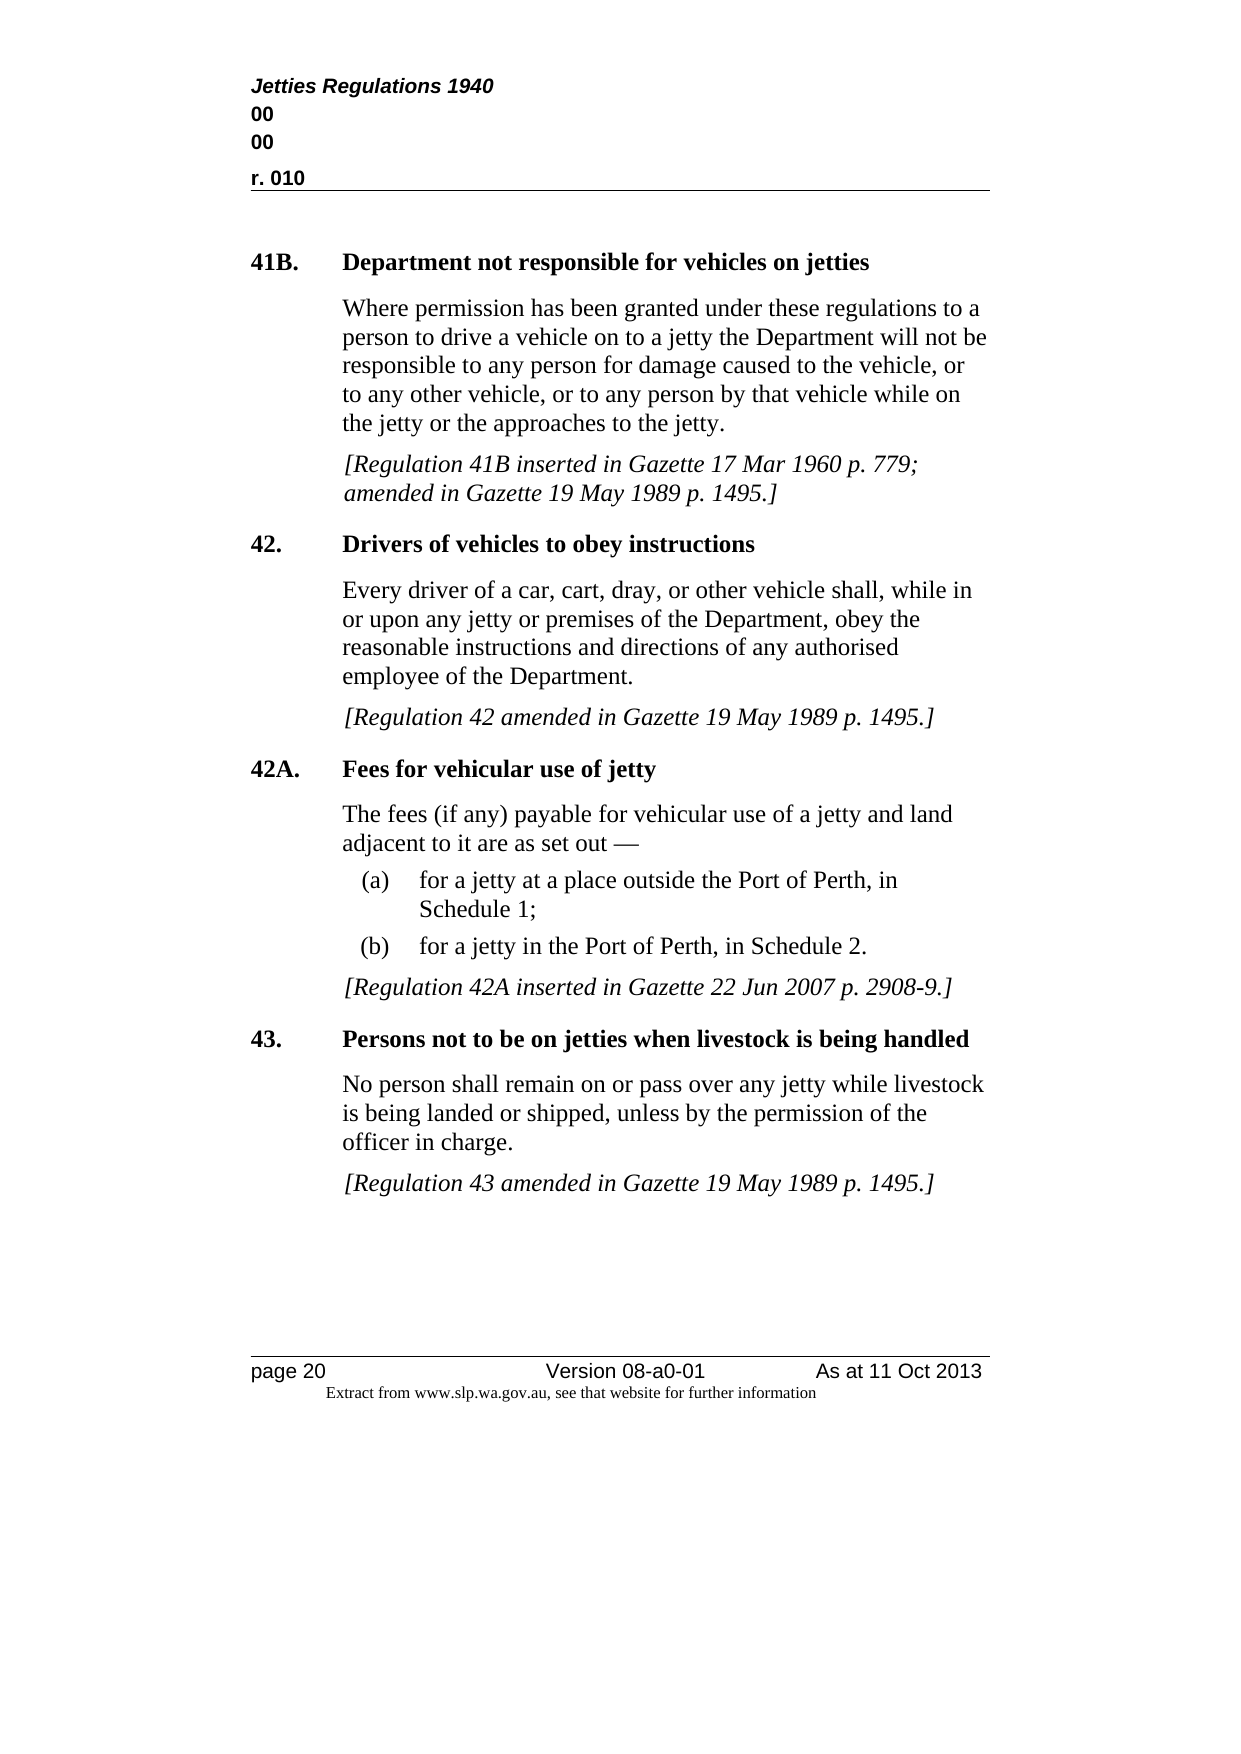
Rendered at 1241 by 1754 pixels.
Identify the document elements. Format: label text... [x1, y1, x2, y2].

subtitle 43. Persons not to be on jetties when livestock is being handled [251, 1024, 990, 1053]
text The fees (if any) payable for vehicular use of a jetty and land adjacent to it are as set out — [251, 799, 990, 857]
subtitle 42. Drivers of vehicles to obey instructions [251, 529, 990, 558]
text Where permission has been granted under these regulations to a person to drive a vehicle on to a jetty the Department will not be responsible to any person for damage caused to the vehicle, or to any other vehicle, or to any person by that vehicle while on the jetty or the approaches to the jetty. [251, 293, 990, 437]
text No person shall remain on or pass over any jetty while livestock is being landed or shipped, unless by the permission of the officer in charge. [251, 1069, 990, 1156]
text Every driver of a car, cart, dray, or other vehicle shall, while in or upon any jetty or premises of the Department, obey the reasonable instructions and directions of any authorised employee of the Department. [251, 575, 990, 690]
text (a) for a jetty at a place outside the , in Schedule 1; [251, 865, 990, 923]
text (b) for a jetty in the , in Schedule 2. [251, 931, 990, 960]
text [Regulation 43 amended in Gazette 19 May 1989 p. 1495.] [251, 1168, 990, 1197]
subtitle 42A. Fees for vehicular use of jetty [251, 754, 990, 783]
text [Regulation 42 amended in Gazette 19 May 1989 p. 1495.] [251, 702, 990, 731]
text [Regulation 42A inserted in Gazette 22 Jun 2007 p. 2908-9.] [251, 972, 990, 1001]
subtitle 41B. Department not responsible for vehicles on jetties [251, 247, 990, 276]
text [Regulation 41B inserted in Gazette 17 Mar 1960 p. 779; amended in Gazette 19 May 1989 p. 1495.] [251, 449, 990, 507]
